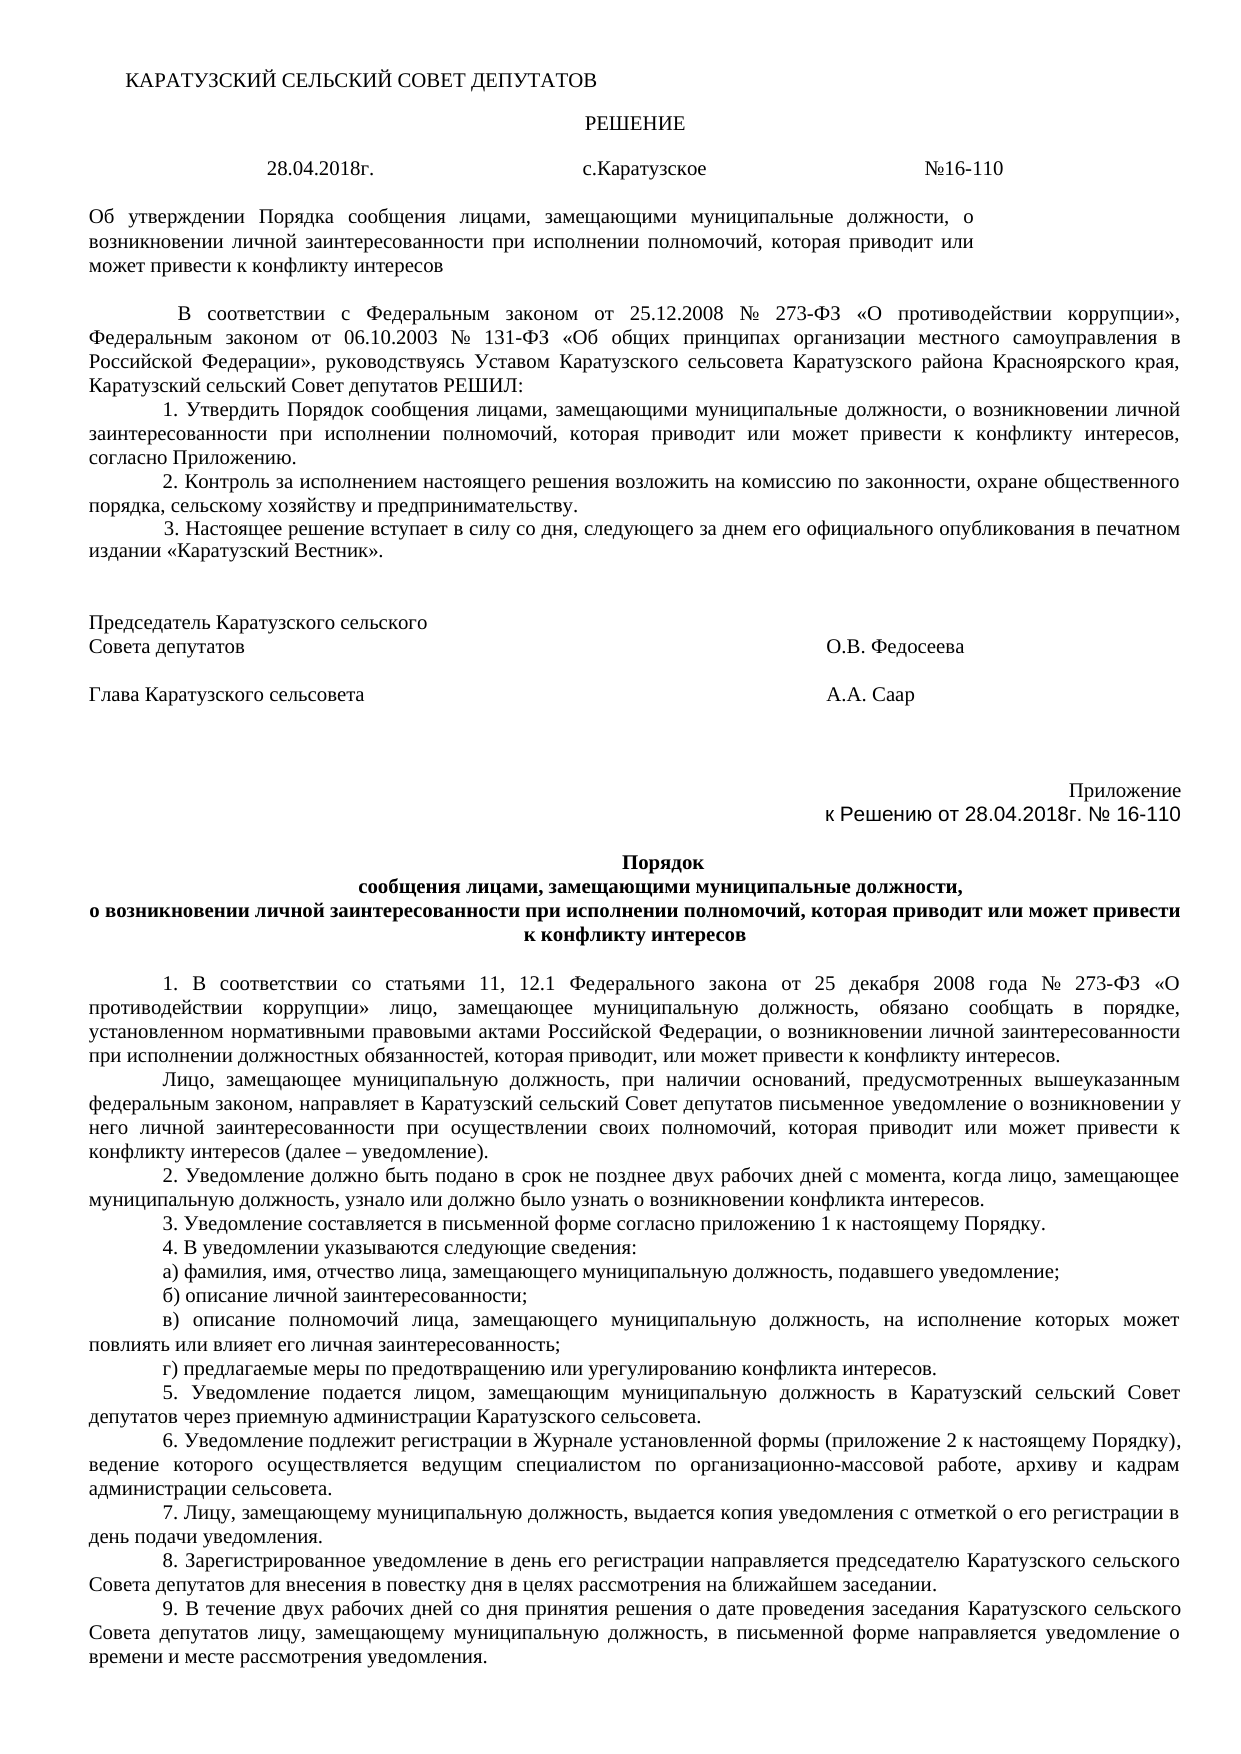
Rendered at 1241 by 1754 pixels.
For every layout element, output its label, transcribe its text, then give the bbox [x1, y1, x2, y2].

text В соответствии с Федеральным законом от 25.12.2008 № 273-ФЗ «О противодействии коррупции», Федеральным законом от 06.10.2003 № 131-ФЗ «Об общих принципах организации местного самоуправления в Российской Федерации», руководствуясь Уставом Каратузского сельсовета Каратузского района Красноярского края, Каратузский сельский Совет депутатов РЕШИЛ: [89, 301, 1181, 397]
text Лицо, замещающее муниципальную должность, при наличии оснований, предусмотренных вышеуказанным федеральным законом, направляет в Каратузский сельский Совет депутатов письменное уведомление о возникновении у него личной заинтересованности при осуществлении своих полномочий, которая приводит или может привести к конфликту интересов (далее – уведомление). [89, 1067, 1181, 1163]
text г) предлагаемые меры по предотвращению или урегулированию конфликта интересов. [89, 1356, 1181, 1379]
text 28.04.2018г. с.Каратузское №16-110 [89, 156, 1181, 180]
text 1. Утвердить Порядок сообщения лицами, замещающими муниципальные должности, о возникновении личной заинтересованности при исполнении полномочий, которая приводит или может привести к конфликту интересов, согласно Приложению. [89, 397, 1181, 469]
text к Решению от 28.04.2018г. № 16-110 [89, 802, 1181, 826]
text в) описание полномочий лица, замещающего муниципальную должность, на исполнение которых может повлиять или влияет его личная заинтересованность; [89, 1307, 1181, 1356]
text Об утверждении Порядка сообщения лицами, замещающими муниципальные должности, о возникновении личной заинтересованности при исполнении полномочий, которая приводит или может привести к конфликту интересов [89, 204, 974, 277]
text б) описание личной заинтересованности; [89, 1283, 1181, 1307]
text 7. Лицу, замещающему муниципальную должность, выдается копия уведомления с отметкой о его регистрации в день подачи уведомления. [89, 1500, 1181, 1548]
text 1. В соответствии со статьями 11, 12.1 Федерального закона от 25 декабря 2008 года № 273-ФЗ «О противодействии коррупции» лицо, замещающее муниципальную должность, обязано сообщать в порядке, установленном нормативными правовыми актами Российской Федерации, о возникновении личной заинтересованности при исполнении должностных обязанностей, которая приводит, или может привести к конфликту интересов. [89, 971, 1181, 1067]
text 2. Уведомление должно быть подано в срок не позднее двух рабочих дней с момента, когда лицо, замещающее муниципальную должность, узнало или должно было узнать о возникновении конфликта интересов. [89, 1163, 1181, 1211]
text 3. Настоящее решение вступает в силу со дня, следующего за днем его официального опубликования в печатном издании «Каратузский Вестник». [89, 517, 1182, 562]
text Порядок [89, 850, 1181, 874]
text 4. В уведомлении указываются следующие сведения: [89, 1235, 1181, 1259]
text 9. В течение двух рабочих дней со дня принятия решения о дате проведения заседания Каратузского сельского Совета депутатов лицу, замещающему муниципальную должность, в письменной форме направляется уведомление о времени и месте рассмотрения уведомления. [89, 1596, 1181, 1668]
text Приложение [89, 778, 1181, 802]
text КАРАТУЗСКИЙ СЕЛЬСКИЙ СОВЕТ ДЕПУТАТОВ [89, 70, 1181, 92]
text 5. Уведомление подается лицом, замещающим муниципальную должность в Каратузский сельский Совет депутатов через приемную администрации Каратузского сельсовета. [89, 1379, 1181, 1428]
text сообщения лицами, замещающими муниципальные должности, о возникновении личной заинтересованности при исполнении полномочий, которая приводит или может привести к конфликту интересов [89, 874, 1181, 946]
text 3. Уведомление составляется в письменной форме согласно приложению 1 к настоящему Порядку. [89, 1211, 1181, 1235]
text Глава Каратузского сельсовета А.А. Саар [89, 682, 1181, 706]
text 8. Зарегистрированное уведомление в день его регистрации направляется председателю Каратузского сельского Совета депутатов для внесения в повестку дня в целях рассмотрения на ближайшем заседании. [89, 1548, 1181, 1596]
text Совета депутатов О.В. Федосеева [89, 634, 1181, 658]
text а) фамилия, имя, отчество лица, замещающего муниципальную должность, подавшего уведомление; [89, 1259, 1181, 1283]
text 6. Уведомление подлежит регистрации в Журнале установленной формы (приложение 2 к настоящему Порядку), ведение которого осуществляется ведущим специалистом по организационно-массовой работе, архиву и кадрам администрации сельсовета. [89, 1428, 1181, 1500]
text 2. Контроль за исполнением настоящего решения возложить на комиссию по законности, охране общественного порядка, сельскому хозяйству и предпринимательству. [89, 469, 1181, 517]
text РЕШЕНИЕ [89, 113, 1181, 135]
text Председатель Каратузского сельского [89, 610, 1181, 634]
